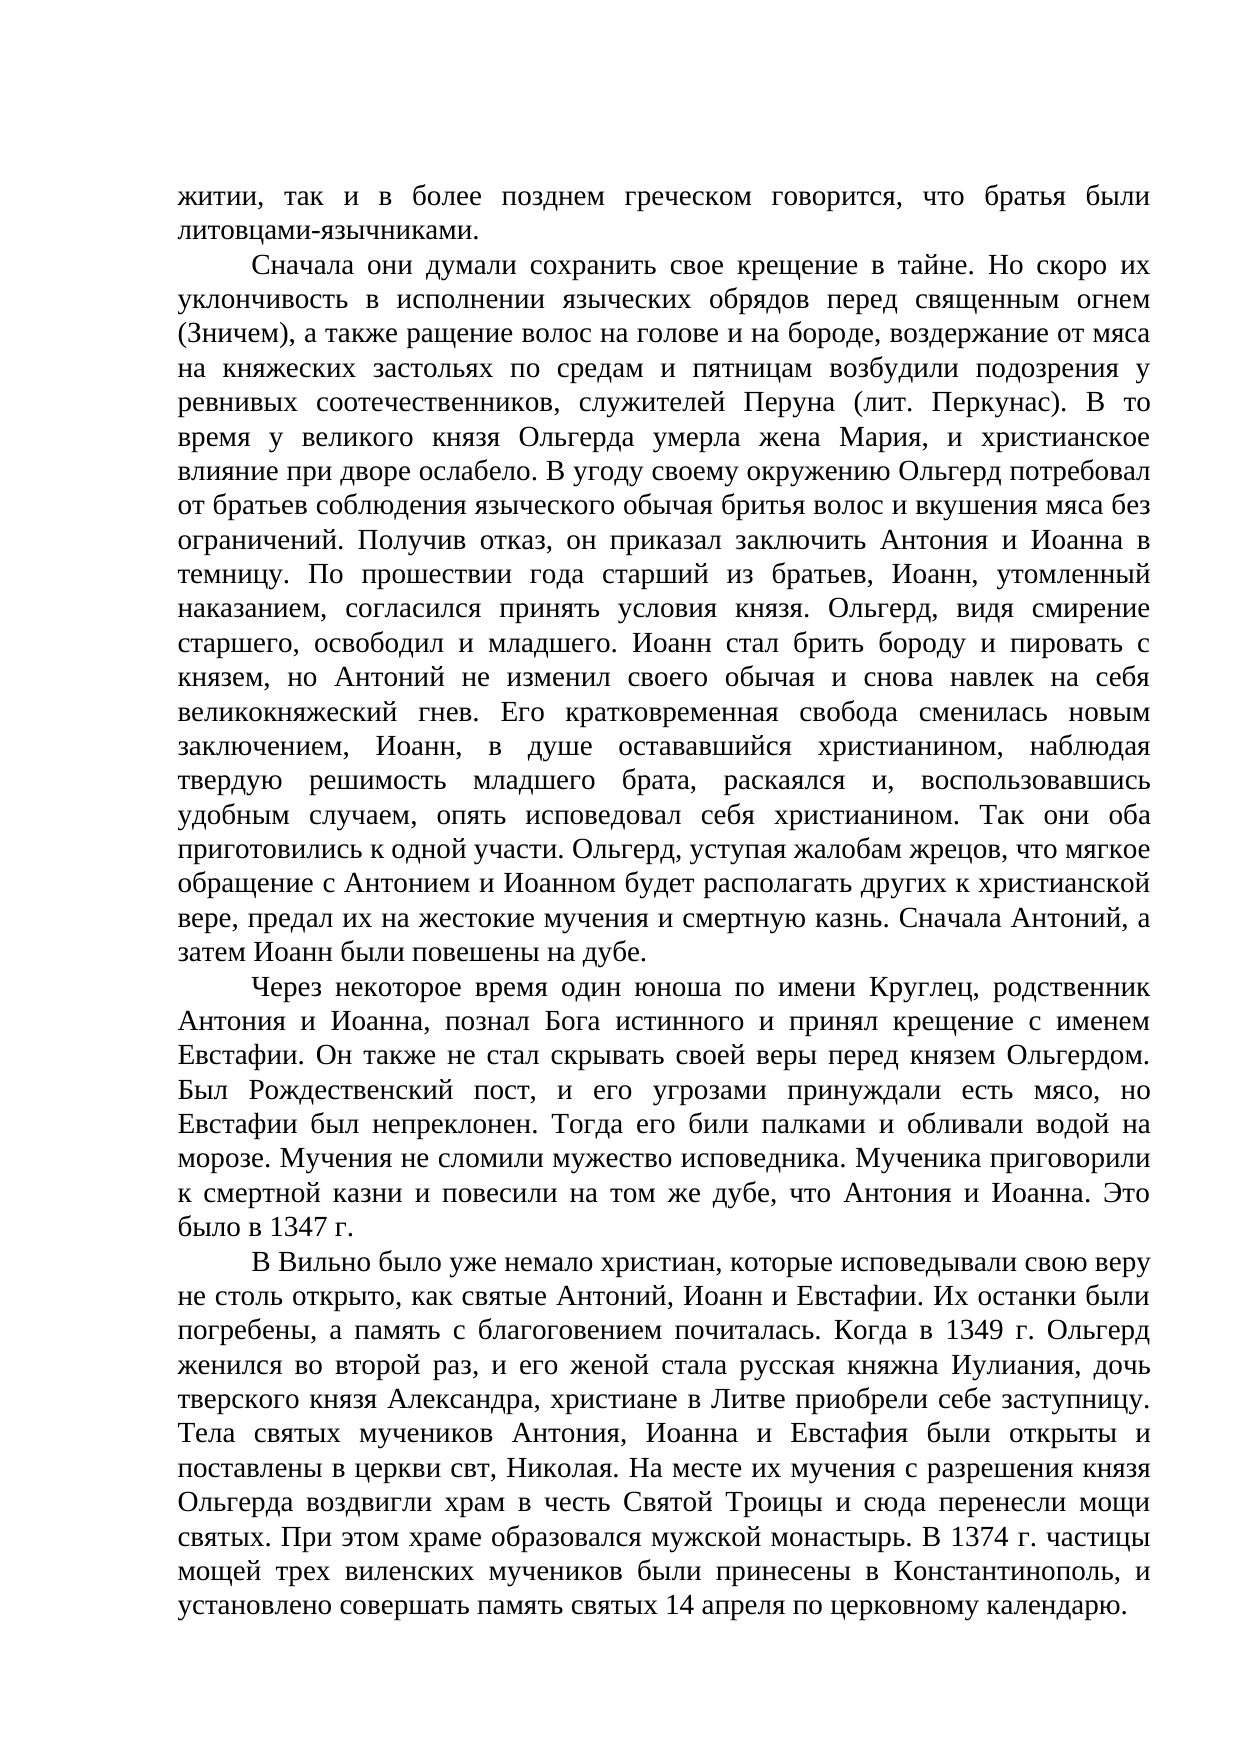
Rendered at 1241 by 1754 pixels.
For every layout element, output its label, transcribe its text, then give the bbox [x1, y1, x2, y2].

text Сначала они думали сохранить свое крещение в тайне. Но скоро их уклончивость в исполнении языческих обрядов перед священным огнем (Зничем), а также ращение волос на голове и на бороде, воздержание от мяса на княжеских застольях по средам и пятницам возбудили подозрения у ревнивых соотечественников, служителей Перуна (лит. Перкунас). В то время у великого князя Ольгерда умерла жена Мария, и христианское влияние при дворе ослабело. В угоду своему окружению Ольгерд потребовал от братьев соблюдения языческого обычая бритья волос и вкушения мяса без ограничений. Получив отказ, он приказал заключить Антония и Иоанна в темницу. По прошествии года старший из братьев, Иоанн, утомленный наказанием, согласился принять условия князя. Ольгерд, видя смирение старшего, освободил и младшего. Иоанн стал брить бороду и пировать с князем, но Антоний не изменил своего обычая и снова навлек на себя великокняжеский гнев. Его кратковременная свобода сменилась новым заключением, Иоанн, в душе остававшийся христианином, наблюдая твердую решимость младшего брата, раскаялся и, воспользовавшись удобным случаем, опять исповедовал себя христианином. Так они оба приготовились к одной участи. Ольгерд, уступая жалобам жрецов, что мягкое обращение с Антонием и Иоанном будет располагать других к христианской вере, предал их на жестокие мучения и смертную казнь. Сначала Антоний, а затем Иоанн были повешены на дубе. [177, 246, 1152, 968]
text В Вильно было уже немало христиан, которые исповедывали свою веру не столь открыто, как святые Антоний, Иоанн и Евстафии. Их останки были погребены, а память с благоговением почиталась. Когда в 1349 г. Ольгерд женился во второй раз, и его женой стала русская княжна Иулиания, дочь тверского князя Александра, христиане в Литве приобрели себе заступницу. Тела святых мучеников Антония, Иоанна и Евстафия были открыты и поставлены в церкви свт, Николая. На месте их мучения с разрешения князя Ольгерда воздвигли храм в честь Святой Троицы и сюда перенесли мощи святых. При этом храме образовался мужской монастырь. В 1374 г. частицы мощей трех виленских мучеников были принесены в Константинополь, и установлено совершать память святых 14 апреля по церковному календарю. [177, 1243, 1152, 1621]
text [177, 177, 1152, 246]
text Через некоторое время один юноша по имени Круглец, родственник Антония и Иоанна, познал Бога истинного и принял крещение с именем Евстафии. Он также не стал скрывать своей веры перед князем Ольгердом. Был Рождественский пост, и его угрозами принуждали есть мясо, но Евстафии был непреклонен. Тогда его били палками и обливали водой на морозе. Мучения не сломили мужество исповедника. Мученика приговорили к смертной казни и повесили на том же дубе, что Антония и Иоанна. Это было в 1347 г. [177, 968, 1152, 1243]
